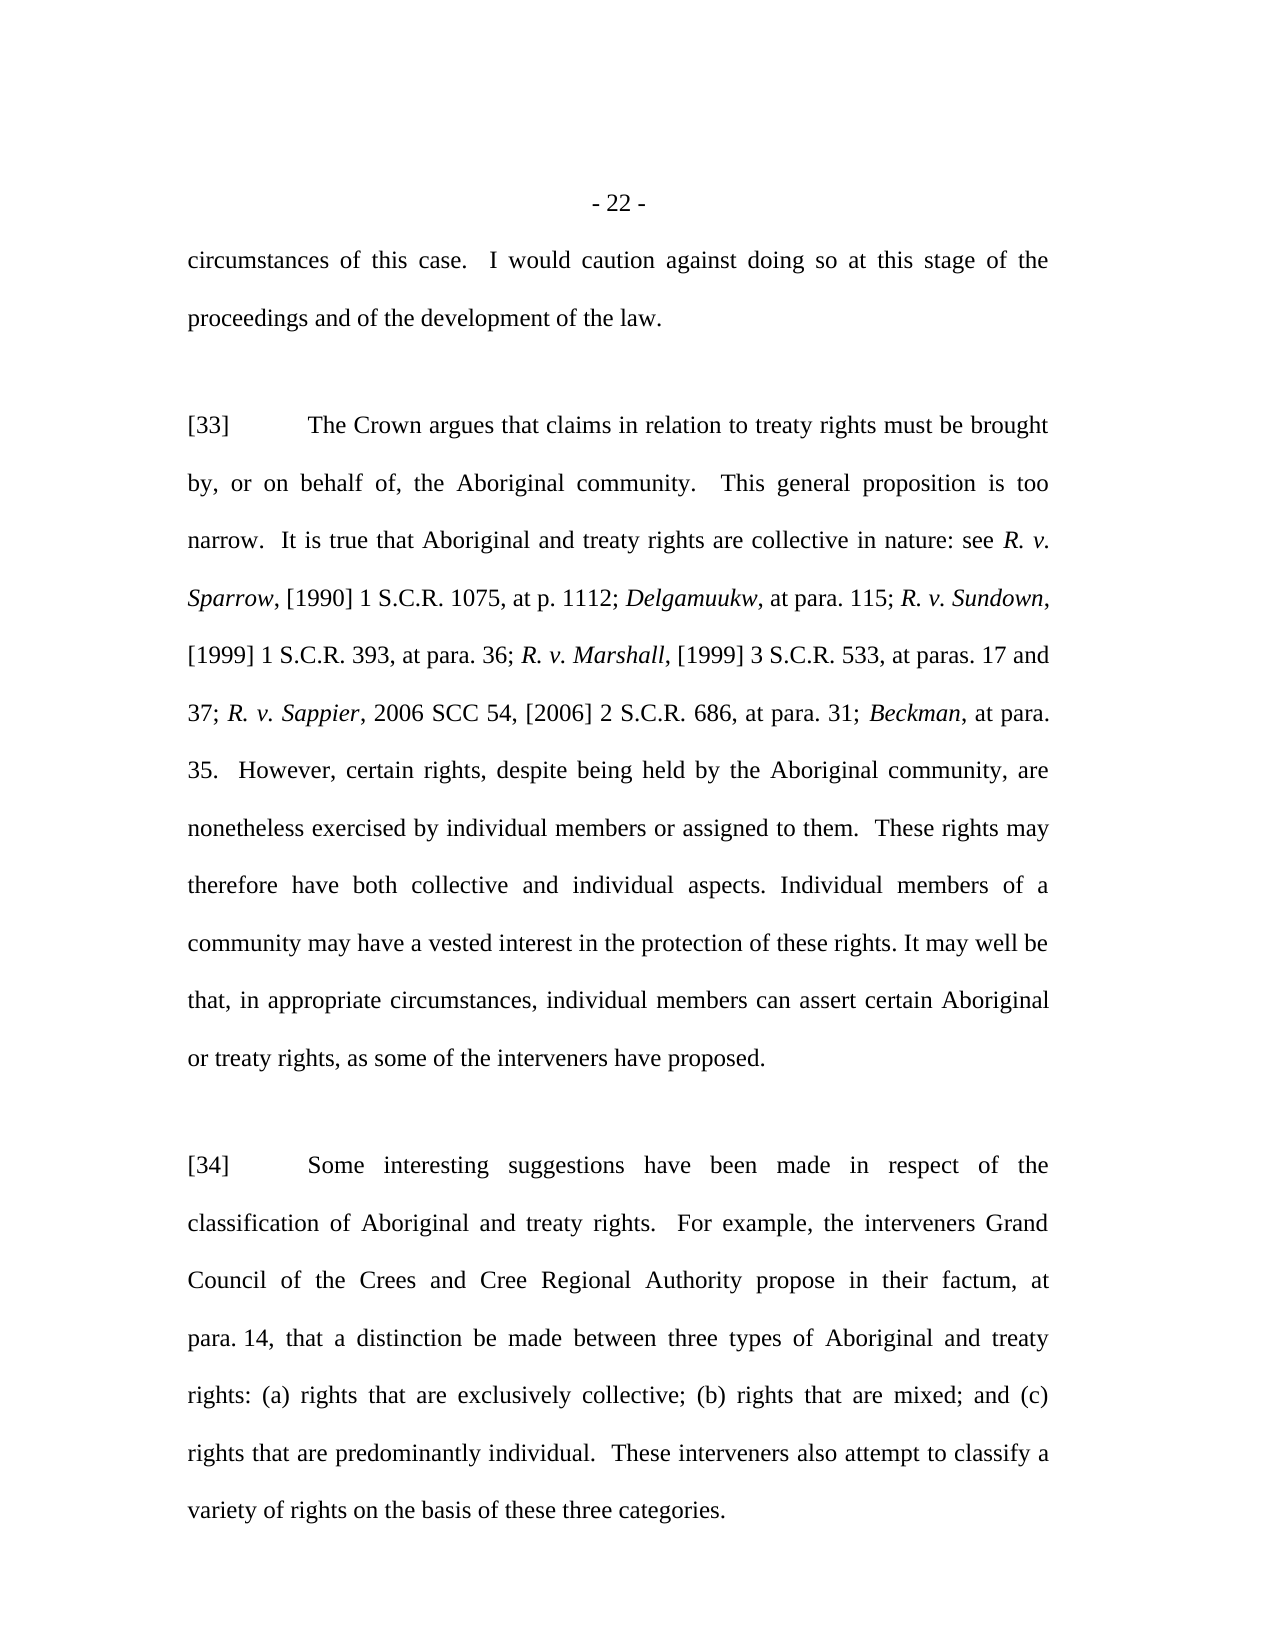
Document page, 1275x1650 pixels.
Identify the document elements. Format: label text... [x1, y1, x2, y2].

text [187, 245, 1050, 331]
text Some interesting suggestions have been made in respect of the classification of Aboriginal and treaty rights. For example, the interveners Grand Council of the Crees and Cree Regional Authority propose in their factum, at para. 14, that a distinction be made between three types of Aboriginal and treaty rights: (a) rights that are exclusively collective; (b) rights that are mixed; and (c) rights that are predominantly individual. These interveners also attempt to classify a variety of rights on the basis of these three categories. [187, 1150, 1050, 1524]
text The Crown argues that claims in relation to treaty rights must be brought by, or on behalf of, the Aboriginal community. This general proposition is too narrow. It is true that Aboriginal and treaty rights are collective in nature: see R. v. Sparrow, [1990] 1 S.C.R. 1075, at p. 1112; Delgamuukw, at para. 115; R. v. Sundown, [1999] 1 S.C.R. 393, at para. 36; R. v. Marshall, [1999] 3 S.C.R. 533, at paras. 17 and 37; R. v. Sappier, 2006 SCC 54, [2006] 2 S.C.R. 686, at para. 31; Beckman, at para. 35. However, certain rights, despite being held by the Aboriginal community, are nonetheless exercised by individual members or assigned to them. These rights may therefore have both collective and individual aspects. Individual members of a community may have a vested interest in the protection of these rights. It may well be that, in appropriate circumstances, individual members can assert certain Aboriginal or treaty rights, as some of the interveners have proposed. [187, 410, 1050, 1071]
